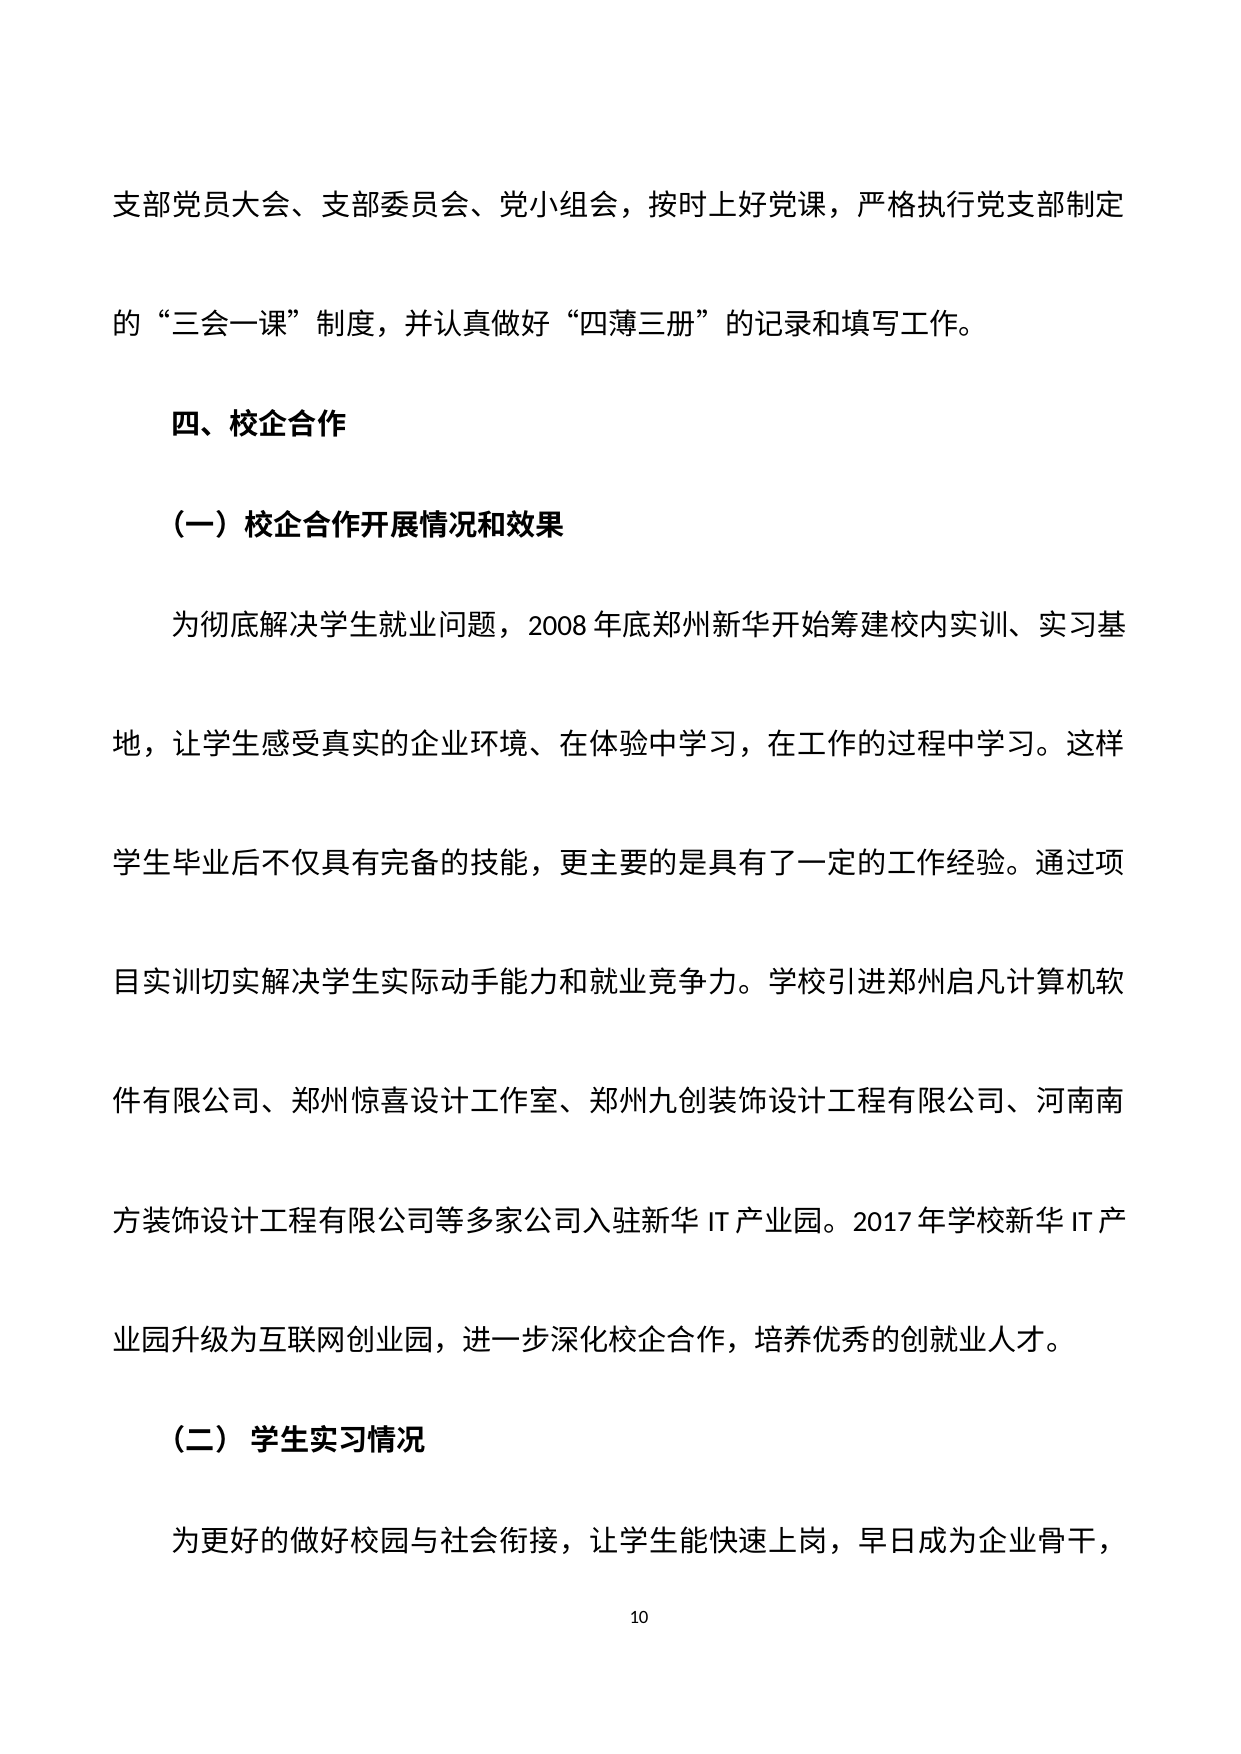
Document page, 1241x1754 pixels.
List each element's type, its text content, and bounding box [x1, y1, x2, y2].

subtitle （一）校企合作开展情况和效果 [112, 483, 1128, 562]
text 为彻底解决学生就业问题，2008年底郑州新华开始筹建校内实训、实习基地，让学生感受真实的企业环境、在体验中学习，在工作的过程中学习。这样学生毕业后不仅具有完备的技能，更主要的是具有了一定的工作经验。通过项目实训切实解决学生实际动手能力和就业竞争力。学校引进郑州启凡计算机软件有限公司、郑州惊喜设计工作室、郑州九创装饰设计工程有限公司、河南南方装饰设计工程有限公司等多家公司入驻新华IT产业园。2017年学校新华IT产业园升级为互联网创业园，进一步深化校企合作，培养优秀的创就业人才。 [112, 583, 1128, 1377]
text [112, 1499, 1128, 1578]
subtitle 四、校企合作 [112, 382, 1128, 462]
subtitle 学生实习情况 [112, 1398, 1128, 1477]
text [112, 163, 1128, 361]
